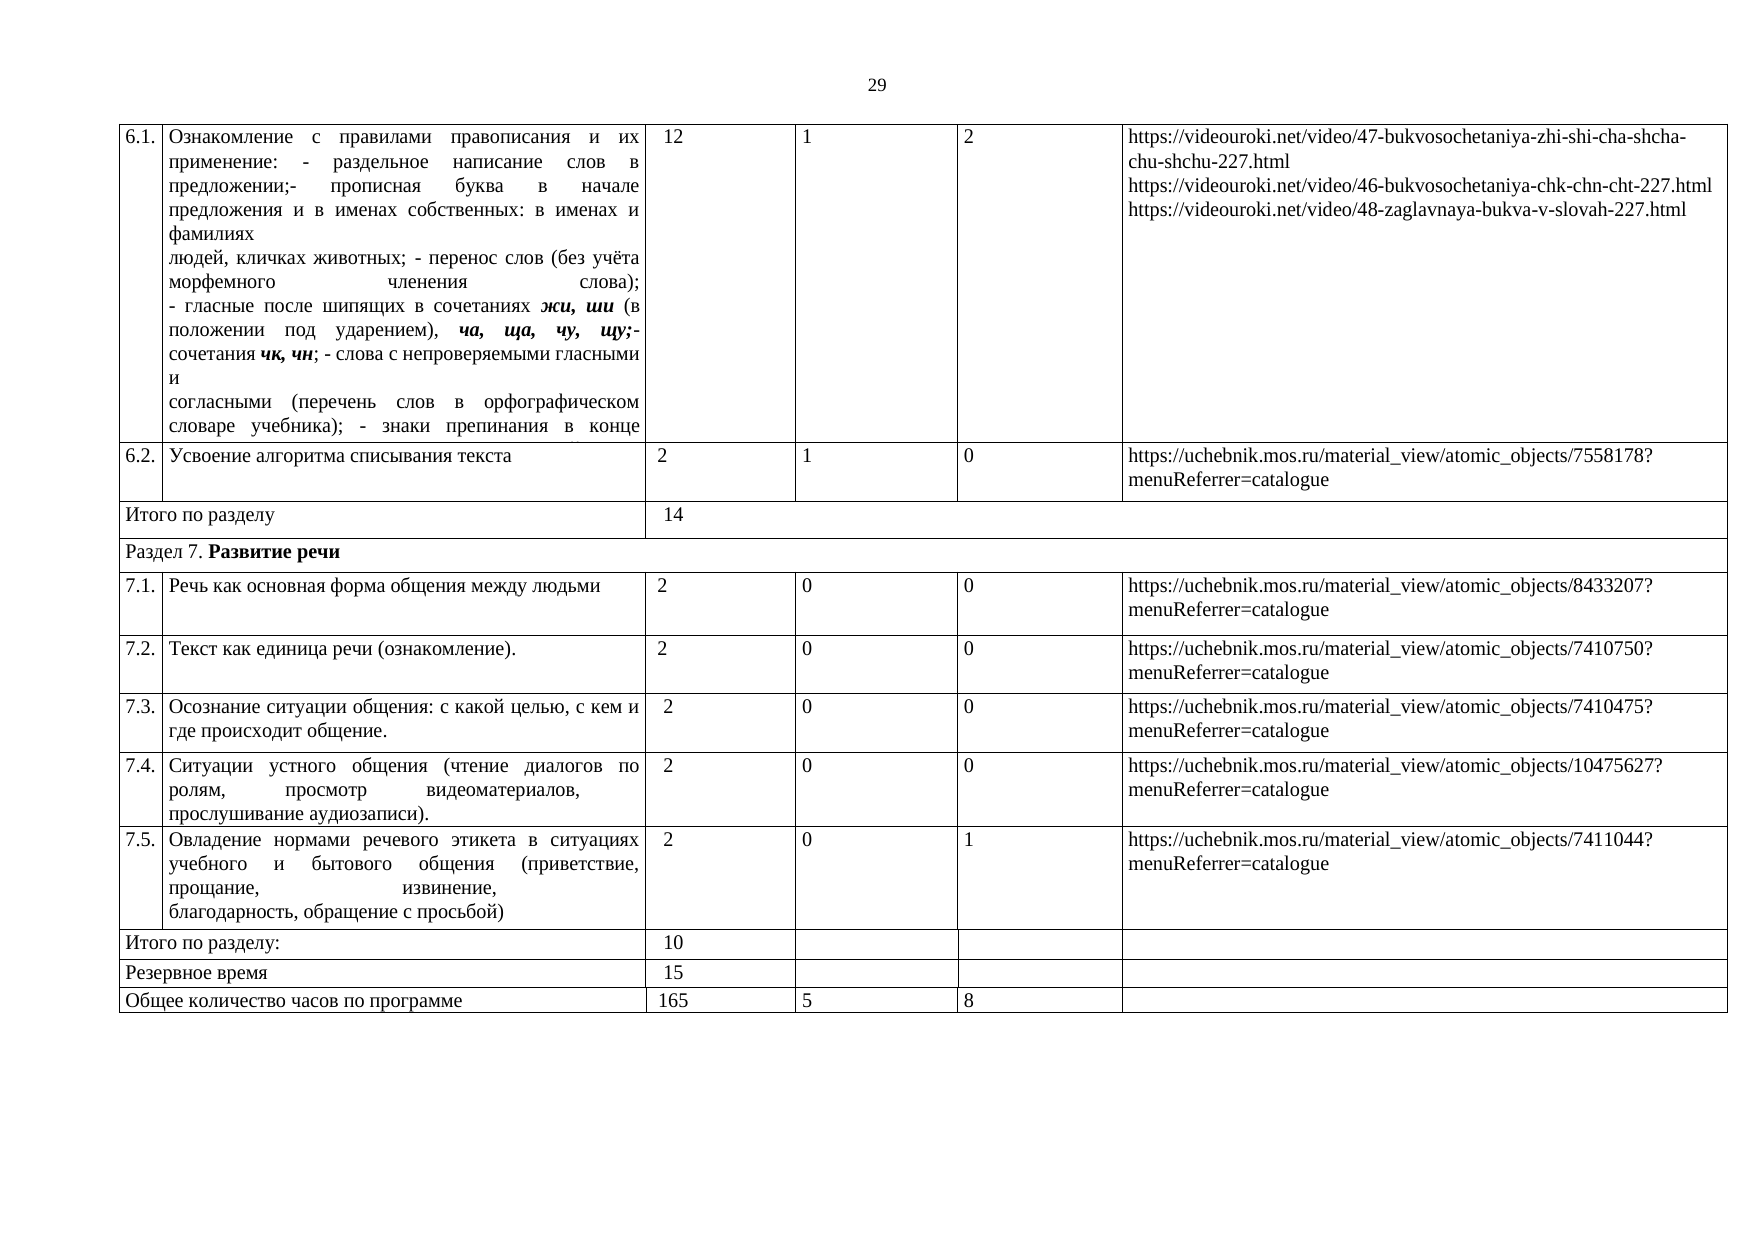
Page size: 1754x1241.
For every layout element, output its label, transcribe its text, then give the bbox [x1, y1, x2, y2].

table_cell 0 [796, 573, 957, 635]
table_cell 2 [646, 694, 795, 752]
table_cell Осознание ситуации общения: с какой целью, с кем и где происходит общение. [163, 694, 645, 752]
table_cell 0 [958, 443, 1122, 501]
table_cell Овладение нормами речевого этикета в ситуациях учебного и бытового общения (приветствие, прощание, извинение, благодарность, обращение с просьбой) [163, 827, 645, 929]
table_cell 2 [646, 443, 795, 501]
table_cell Текст как единица речи (ознакомление). [163, 636, 645, 693]
table_cell https://uchebnik.mos.ru/material_view/atomic_objects/10475627? menuReferrer=catalogue [1123, 753, 1727, 826]
table_cell 0 [796, 636, 957, 693]
table_cell 5 [796, 988, 957, 1012]
table_cell 2 [646, 753, 795, 826]
table_cell 1 [796, 125, 957, 442]
table_cell https://uchebnik.mos.ru/material_view/atomic_objects/8433207? menuReferrer=catalogue [1123, 573, 1727, 635]
table_cell 7.1. [120, 573, 162, 635]
table_cell 0 [958, 753, 1122, 826]
table_cell 7.5. [120, 827, 162, 929]
table_cell https://uchebnik.mos.ru/material_view/atomic_objects/7410750? menuReferrer=catalogue [1123, 636, 1727, 693]
table_cell 0 [796, 827, 957, 929]
table_cell [959, 930, 1122, 959]
table_cell https://videouroki.net/video/47-bukvosochetaniya-zhi-shi-cha-shcha-chu-shchu-227.html https://videouroki.net/video/46-bukvosochetaniya-chk-chn-cht-227.html https://videouroki.net/video/48-zaglavnaya-bukva-v-slovah-227.html [1123, 125, 1727, 442]
table_cell 7.3. [120, 694, 162, 752]
table_cell [1123, 960, 1727, 987]
table_cell 0 [958, 573, 1122, 635]
table_cell 2 [646, 827, 795, 929]
table_cell [1123, 988, 1727, 1012]
table_cell [1123, 930, 1727, 959]
table_cell Ознакомление с правилами правописания и их применение: - раздельное написание слов в предложении;- прописная буква в начале предложения и в именах собственных: в именах и фамилиях людей, кличках животных; - перенос слов (без учёта морфемного членения слова); - гласные после шипящих в сочетаниях жи, ши (в положении под ударением), ча, ща, чу, щу;- сочетания чк, чн; - слова с непроверяемыми гласными и согласными (перечень слов в орфографическом словаре учебника); - знаки препинания в конце предложения: точка, вопросительный и восклицательный знаки. [163, 125, 645, 442]
table_cell 2 [958, 125, 1122, 442]
table_cell 165 [647, 988, 795, 1012]
table_cell 10 [646, 930, 795, 959]
table_cell 2 [646, 573, 795, 635]
table_cell 7.4. [120, 753, 162, 826]
table_cell Общее количество часов по программе [120, 988, 646, 1012]
table_cell Итого по разделу [120, 502, 645, 537]
table_cell 1 [958, 827, 1122, 929]
table_cell https://uchebnik.mos.ru/material_view/atomic_objects/7410475? menuReferrer=catalogue [1123, 694, 1727, 752]
table_cell Речь как основная форма общения между людьми [163, 573, 645, 635]
table_cell 15 [646, 960, 795, 987]
table_cell https://uchebnik.mos.ru/material_view/atomic_objects/7558178? menuReferrer=catalogue [1123, 443, 1727, 501]
table_cell Итого по разделу: [120, 930, 645, 959]
table_cell 0 [796, 694, 957, 752]
table_cell Раздел 7. Развитие речи [120, 539, 1727, 572]
table_cell Усвоение алгоритма списывания текста [163, 443, 645, 501]
table_cell 0 [958, 694, 1122, 752]
table_cell 12 [646, 125, 795, 442]
table_cell 6.2. [120, 443, 162, 501]
table_cell 8 [958, 988, 1122, 1012]
table_cell [796, 960, 958, 987]
table_cell https://uchebnik.mos.ru/material_view/atomic_objects/7411044? menuReferrer=catalogue [1123, 827, 1727, 929]
table_cell 2 [646, 636, 795, 693]
table_cell Ситуации устного общения (чтение диалогов по ролям, просмотр видеоматериалов, прослушивание аудиозаписи). [163, 753, 645, 826]
table_cell [959, 960, 1122, 987]
table_cell [796, 930, 958, 959]
table_cell 7.2. [120, 636, 162, 693]
table_cell 1 [796, 443, 957, 501]
table_cell Резервное время [120, 960, 645, 987]
table_cell 14 [646, 502, 1727, 537]
table_cell 0 [796, 753, 957, 826]
table_cell 6.1. [120, 125, 162, 442]
table_cell 0 [958, 636, 1122, 693]
